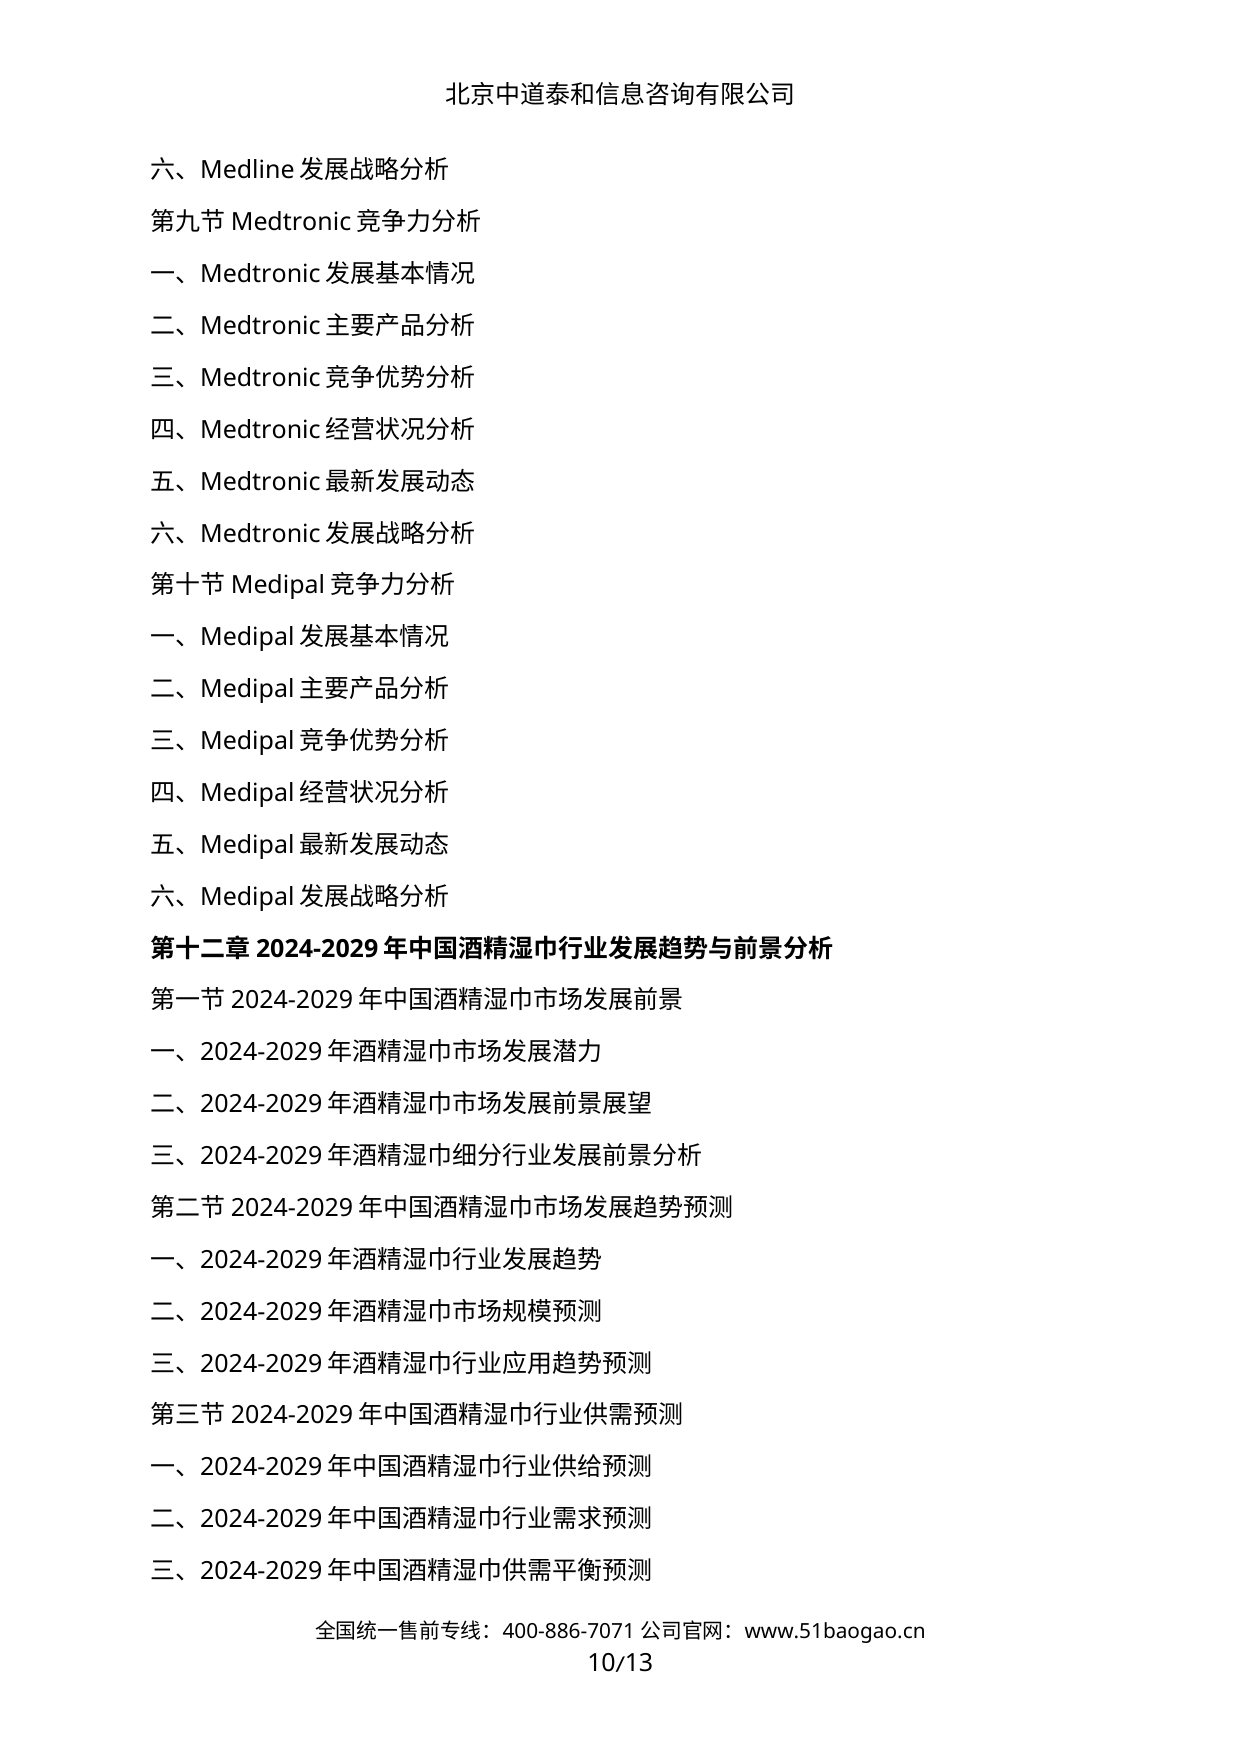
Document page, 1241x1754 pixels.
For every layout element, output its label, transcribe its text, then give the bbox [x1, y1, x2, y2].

text 二、2024-2029年酒精湿巾市场规模预测 [150, 1291, 1090, 1327]
text 第二节 2024-2029年中国酒精湿巾市场发展趋势预测 [150, 1187, 1090, 1224]
text 二、Medipal主要产品分析 [150, 669, 1090, 705]
text 二、2024-2029年中国酒精湿巾行业需求预测 [150, 1499, 1090, 1535]
text 第九节 Medtronic竞争力分析 [150, 202, 1090, 238]
text 五、Medtronic最新发展动态 [150, 461, 1090, 497]
text 四、Medipal经营状况分析 [150, 772, 1090, 809]
text 一、2024-2029年中国酒精湿巾行业供给预测 [150, 1447, 1090, 1483]
text 一、2024-2029年酒精湿巾行业发展趋势 [150, 1239, 1090, 1276]
text 第十节 Medipal竞争力分析 [150, 565, 1090, 601]
text 五、Medipal最新发展动态 [150, 824, 1090, 861]
text 六、Medtronic发展战略分析 [150, 513, 1090, 549]
text 三、2024-2029年中国酒精湿巾供需平衡预测 [150, 1551, 1090, 1587]
text 六、Medipal发展战略分析 [150, 876, 1090, 912]
text 三、2024-2029年酒精湿巾细分行业发展前景分析 [150, 1136, 1090, 1172]
text 四、Medtronic经营状况分析 [150, 409, 1090, 446]
text 第一节 2024-2029年中国酒精湿巾市场发展前景 [150, 980, 1090, 1016]
text 一、Medipal发展基本情况 [150, 617, 1090, 653]
text 二、2024-2029年酒精湿巾市场发展前景展望 [150, 1084, 1090, 1120]
text 二、Medtronic主要产品分析 [150, 306, 1090, 342]
text 一、2024-2029年酒精湿巾市场发展潜力 [150, 1032, 1090, 1068]
text 第十二章 2024-2029年中国酒精湿巾行业发展趋势与前景分析 [150, 928, 1090, 964]
text 一、Medtronic发展基本情况 [150, 254, 1090, 290]
text 六、Medline发展战略分析 [150, 150, 1090, 186]
text 三、Medipal竞争优势分析 [150, 721, 1090, 757]
text 第三节 2024-2029年中国酒精湿巾行业供需预测 [150, 1395, 1090, 1431]
text 三、Medtronic竞争优势分析 [150, 357, 1090, 394]
text 三、2024-2029年酒精湿巾行业应用趋势预测 [150, 1343, 1090, 1379]
